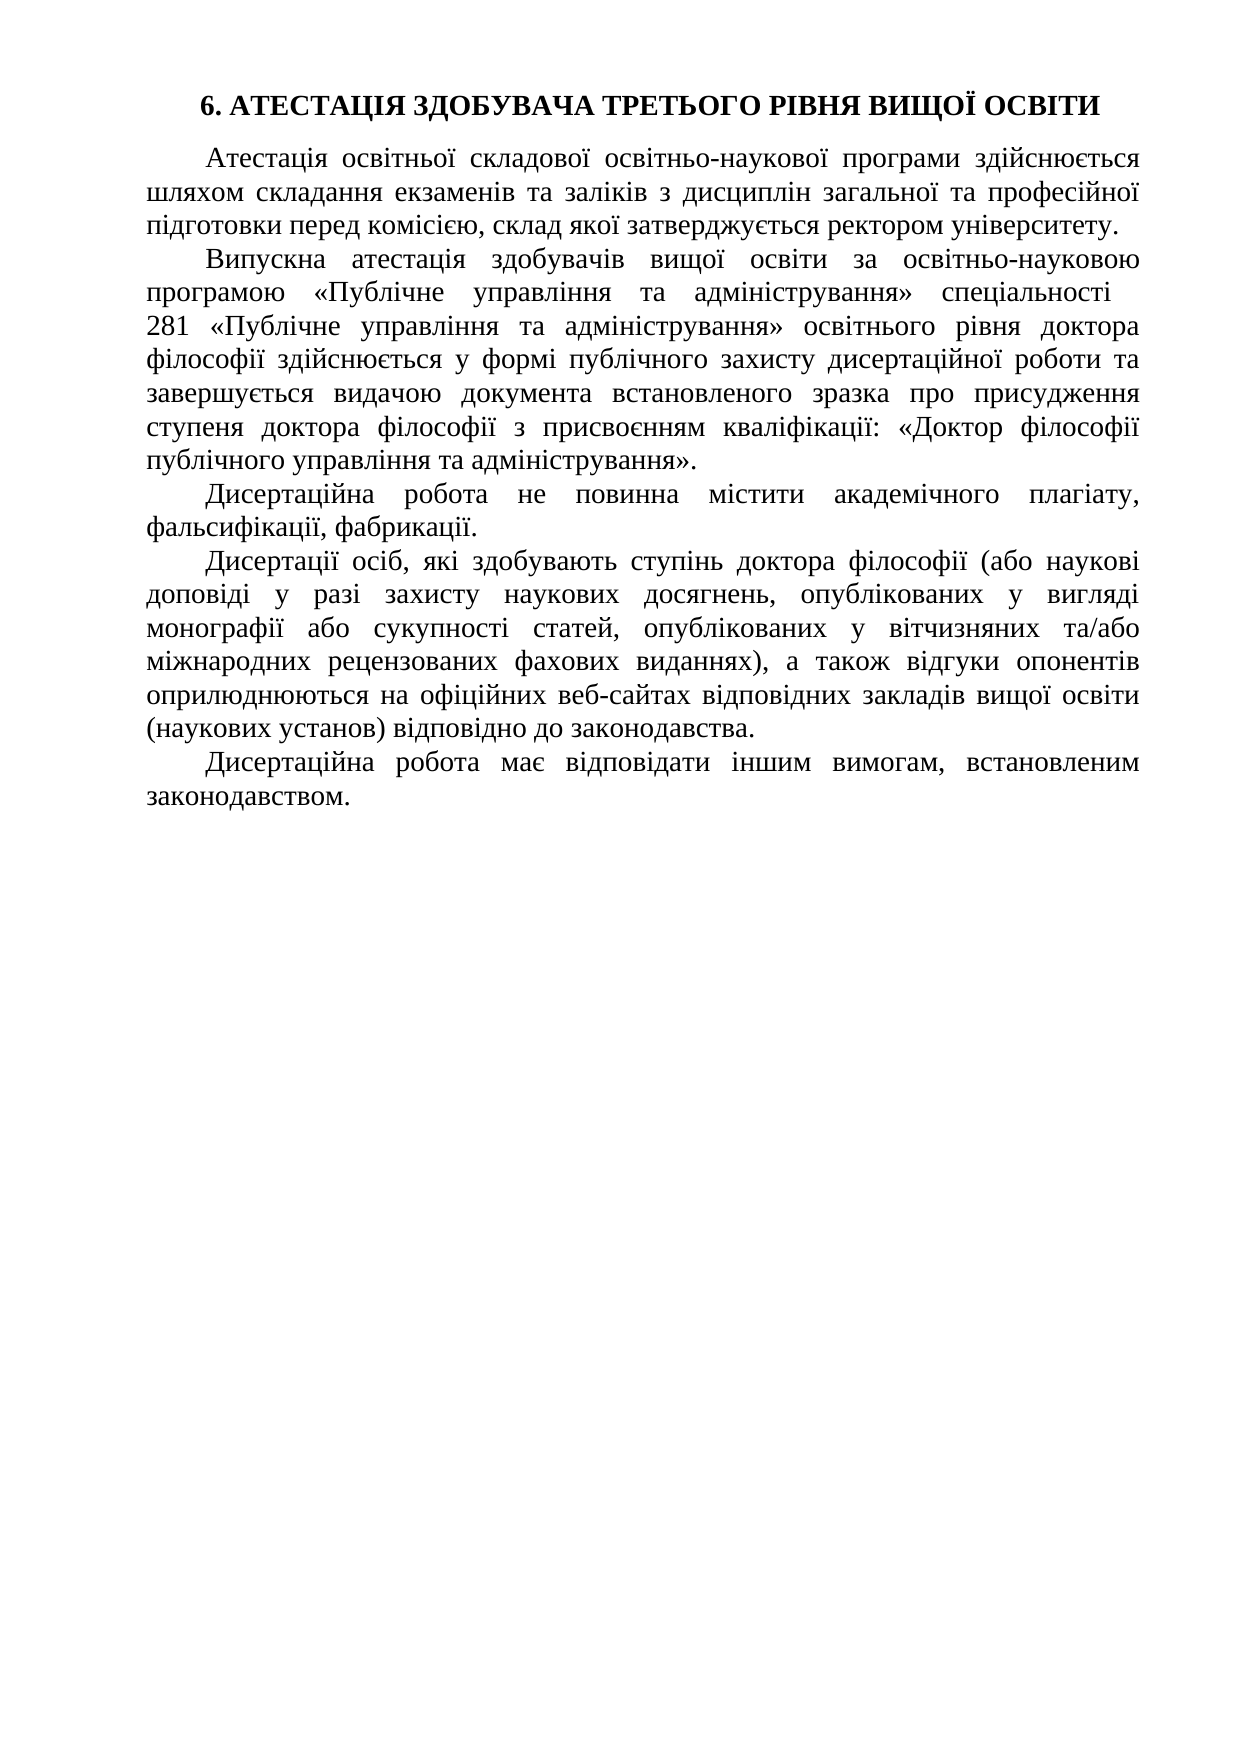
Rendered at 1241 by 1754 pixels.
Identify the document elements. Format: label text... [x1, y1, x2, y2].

text Випускна атестація здобувачів вищої освіти за освітньо-науковою програмою «Публічне управління та адміністрування» спеціальності 281 «Публічне управління та адміністрування» освітнього рівня доктора філософії здійснюється у формі публічного захисту дисертаційної роботи та завершується видачою документа встановленого зразка про присудження ступеня доктора філософії з присвоєнням кваліфікації: «Доктор філософії публічного управління та адміністрування». [146, 241, 1141, 476]
text Дисертаційна робота не повинна містити академічного плагіату, фальсифікації, фабрикації. [146, 476, 1141, 543]
text Атестація освітньої складової освітньо-наукової програми здійснюється шляхом складання екзаменів та заліків з дисциплін загальної та професійної підготовки перед комісією, склад якої затверджується ректором університету. [146, 140, 1141, 241]
text Дисертації осіб, які здобувають ступінь доктора філософії (або наукові доповіді у разі захисту наукових досягнень, опублікованих у вигляді монографії або сукупності статей, опублікованих у вітчизняних та/або міжнародних рецензованих фахових виданнях), а також відгуки опонентів оприлюднюються на офіційних веб-сайтах відповідних закладів вищої освіти (наукових установ) відповідно до законодавства. [146, 543, 1141, 744]
text Дисертаційна робота має відповідати іншим вимогам, встановленим законодавством. [146, 744, 1141, 811]
subtitle АТЕСТАЦІЯ ЗДОБУВАЧА ТРЕТЬОГО РІВНЯ ВИЩОЇ ОСВІТИ [148, 88, 1153, 122]
